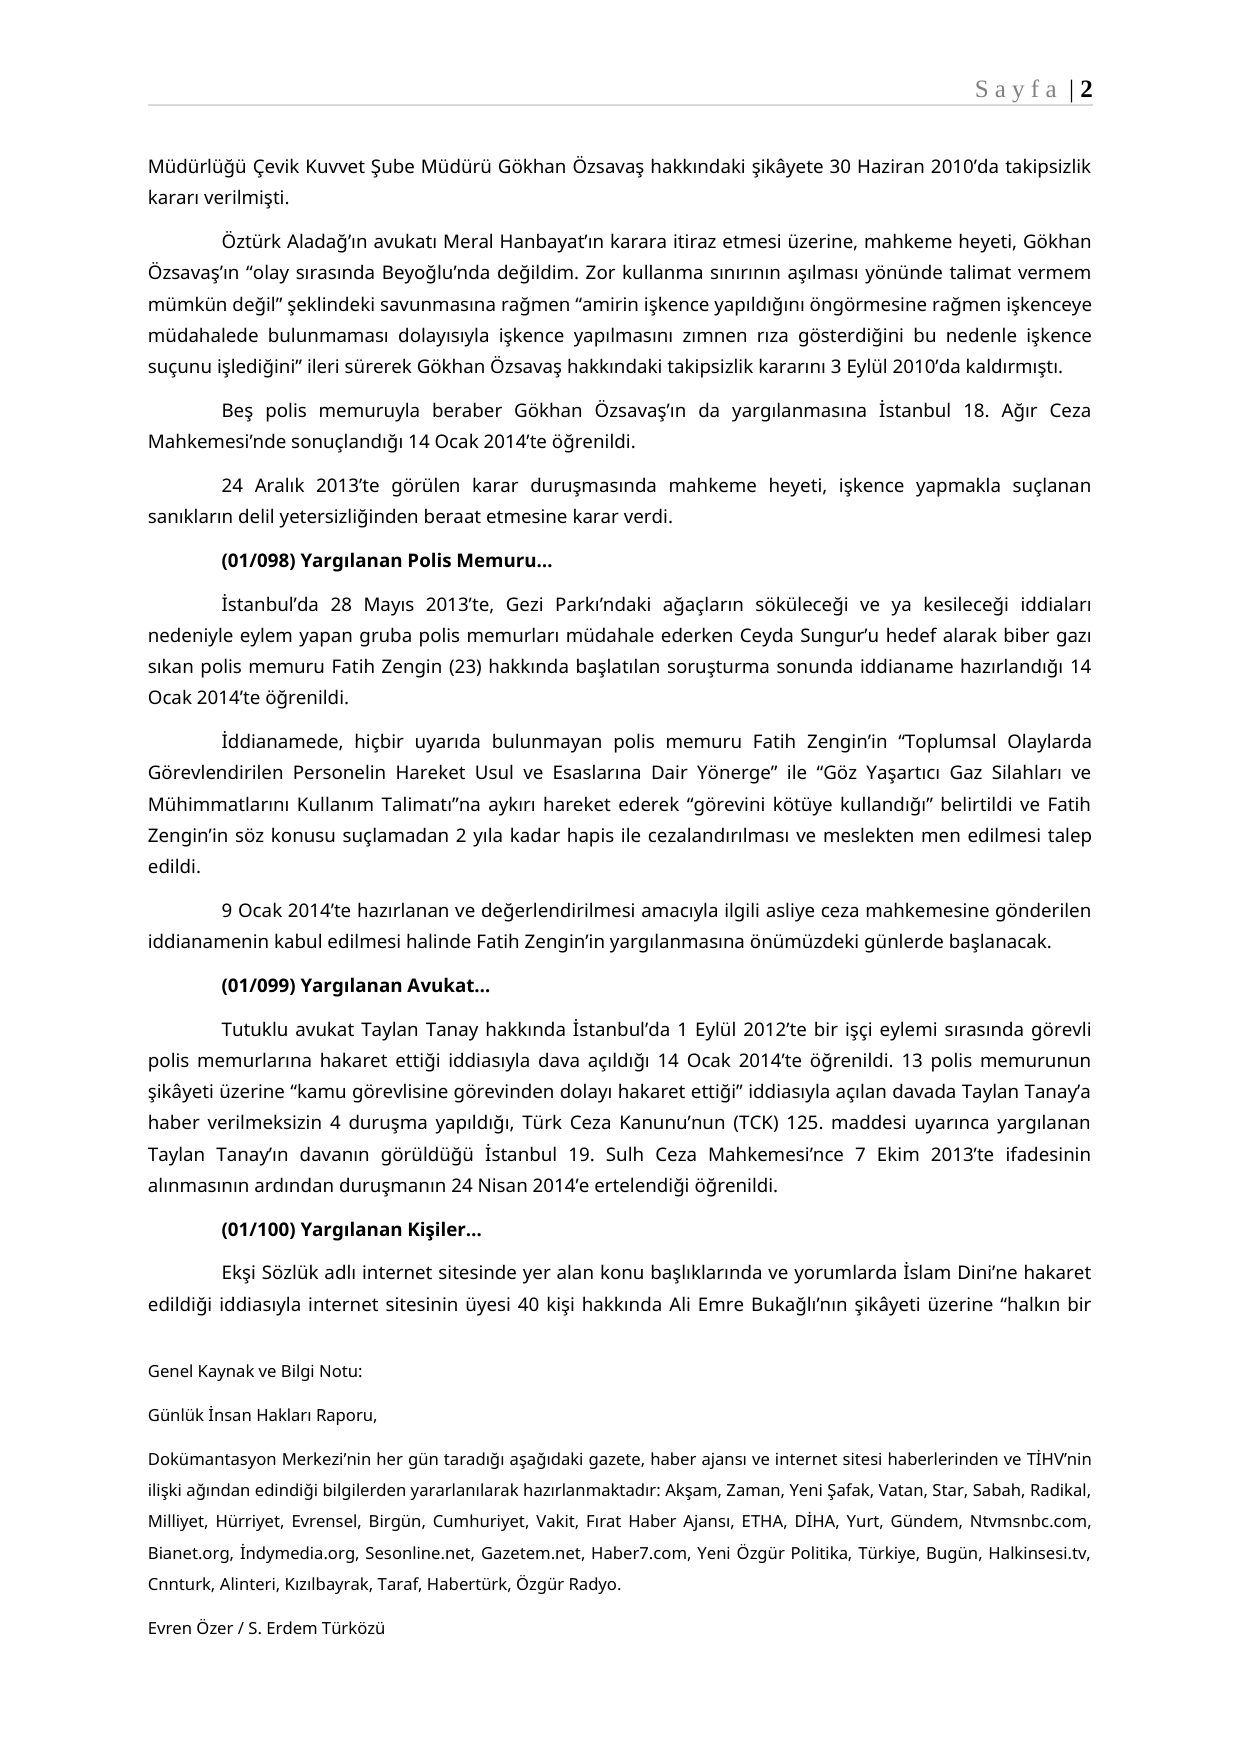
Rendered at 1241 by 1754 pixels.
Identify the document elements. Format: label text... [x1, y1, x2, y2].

text (01/099) Yargılanan Avukat… [148, 966, 1093, 998]
text Tutuklu avukat Taylan Tanay hakkında İstanbul’da 1 Eylül 2012’te bir işçi eylemi sırasında görevli polis memurlarına hakaret ettiği iddiasıyla dava açıldığı 14 Ocak 2014’te öğrenildi. 13 polis memurunun şikâyeti üzerine “kamu görevlisine görevinden dolayı hakaret ettiği” iddiasıyla açılan davada Taylan Tanay’a haber verilmeksizin 4 duruşma yapıldığı, Türk Ceza Kanunu’nun (TCK) 125. maddesi uyarınca yargılanan Taylan Tanay’ın davanın görüldüğü İstanbul 19. Sulh Ceza Mahkemesi’nce 7 Ekim 2013’te ifadesinin alınmasının ardından duruşmanın 24 Nisan 2014’e ertelendiği öğrenildi. [148, 1010, 1093, 1198]
text Aldığı sağlık raporu ve kamera kaydıyla birlikte şikâyetçi olan Öztürk Aladağ’ın başvurusu kabul edilmiş ve Öztürk Aladağ’ın şikâyeti aynı sokakta sürüklenerek gözaltına alınan Naciye Kaplan’ın şikâyetiyle, 13 Mayıs 2010’da birleştirilerek, beş polis memuru hakkında, Bakırköy 12. Ağır Ceza Mahkemesi’nde 30 Haziran 2010’da dava açılmıştı. Fakat sanık polis memurlarının amiri olması nedeniyle İstanbul Emniyet Müdürlüğü Çevik Kuvvet Şube Müdürü Gökhan Özsavaş hakkındaki şikâyete 30 Haziran 2010’da takipsizlik kararı verilmişti. [148, 148, 1093, 210]
text Beş polis memuruyla beraber Gökhan Özsavaş’ın da yargılanmasına İstanbul 18. Ağır Ceza Mahkemesi’nde sonuçlandığı 14 Ocak 2014’te öğrenildi. [148, 391, 1093, 454]
text Öztürk Aladağ’ın avukatı Meral Hanbayat’ın karara itiraz etmesi üzerine, mahkeme heyeti, Gökhan Özsavaş’ın “olay sırasında Beyoğlu’nda değildim. Zor kullanma sınırının aşılması yönünde talimat vermem mümkün değil” şeklindeki savunmasına rağmen “amirin işkence yapıldığını öngörmesine rağmen işkenceye müdahalede bulunmaması dolayısıyla işkence yapılmasını zımnen rıza gösterdiğini bu nedenle işkence suçunu işlediğini” ileri sürerek Gökhan Özsavaş hakkındaki takipsizlik kararını 3 Eylül 2010’da kaldırmıştı. [148, 223, 1093, 379]
text (01/098) Yargılanan Polis Memuru… [148, 541, 1093, 573]
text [148, 1254, 1093, 1316]
text İddianamede, hiçbir uyarıda bulunmayan polis memuru Fatih Zengin’in “Toplumsal Olaylarda Görevlendirilen Personelin Hareket Usul ve Esaslarına Dair Yönerge” ile “Göz Yaşartıcı Gaz Silahları ve Mühimmatlarını Kullanım Talimatı”na aykırı hareket ederek “görevini kötüye kullandığı” belirtildi ve Fatih Zengin’in söz konusu suçlamadan 2 yıla kadar hapis ile cezalandırılması ve meslekten men edilmesi talep edildi. [148, 723, 1093, 879]
text 9 Ocak 2014’te hazırlanan ve değerlendirilmesi amacıyla ilgili asliye ceza mahkemesine gönderilen iddianamenin kabul edilmesi halinde Fatih Zengin’in yargılanmasına önümüzdeki günlerde başlanacak. [148, 891, 1093, 954]
text 24 Aralık 2013’te görülen karar duruşmasında mahkeme heyeti, işkence yapmakla suçlanan sanıkların delil yetersizliğinden beraat etmesine karar verdi. [148, 466, 1093, 529]
text (01/100) Yargılanan Kişiler… [148, 1210, 1093, 1241]
text İstanbul’da 28 Mayıs 2013’te, Gezi Parkı’ndaki ağaçların söküleceği ve ya kesileceği iddiaları nedeniyle eylem yapan gruba polis memurları müdahale ederken Ceyda Sungur’u hedef alarak biber gazı sıkan polis memuru Fatih Zengin (23) hakkında başlatılan soruşturma sonunda iddianame hazırlandığı 14 Ocak 2014’te öğrenildi. [148, 585, 1093, 710]
